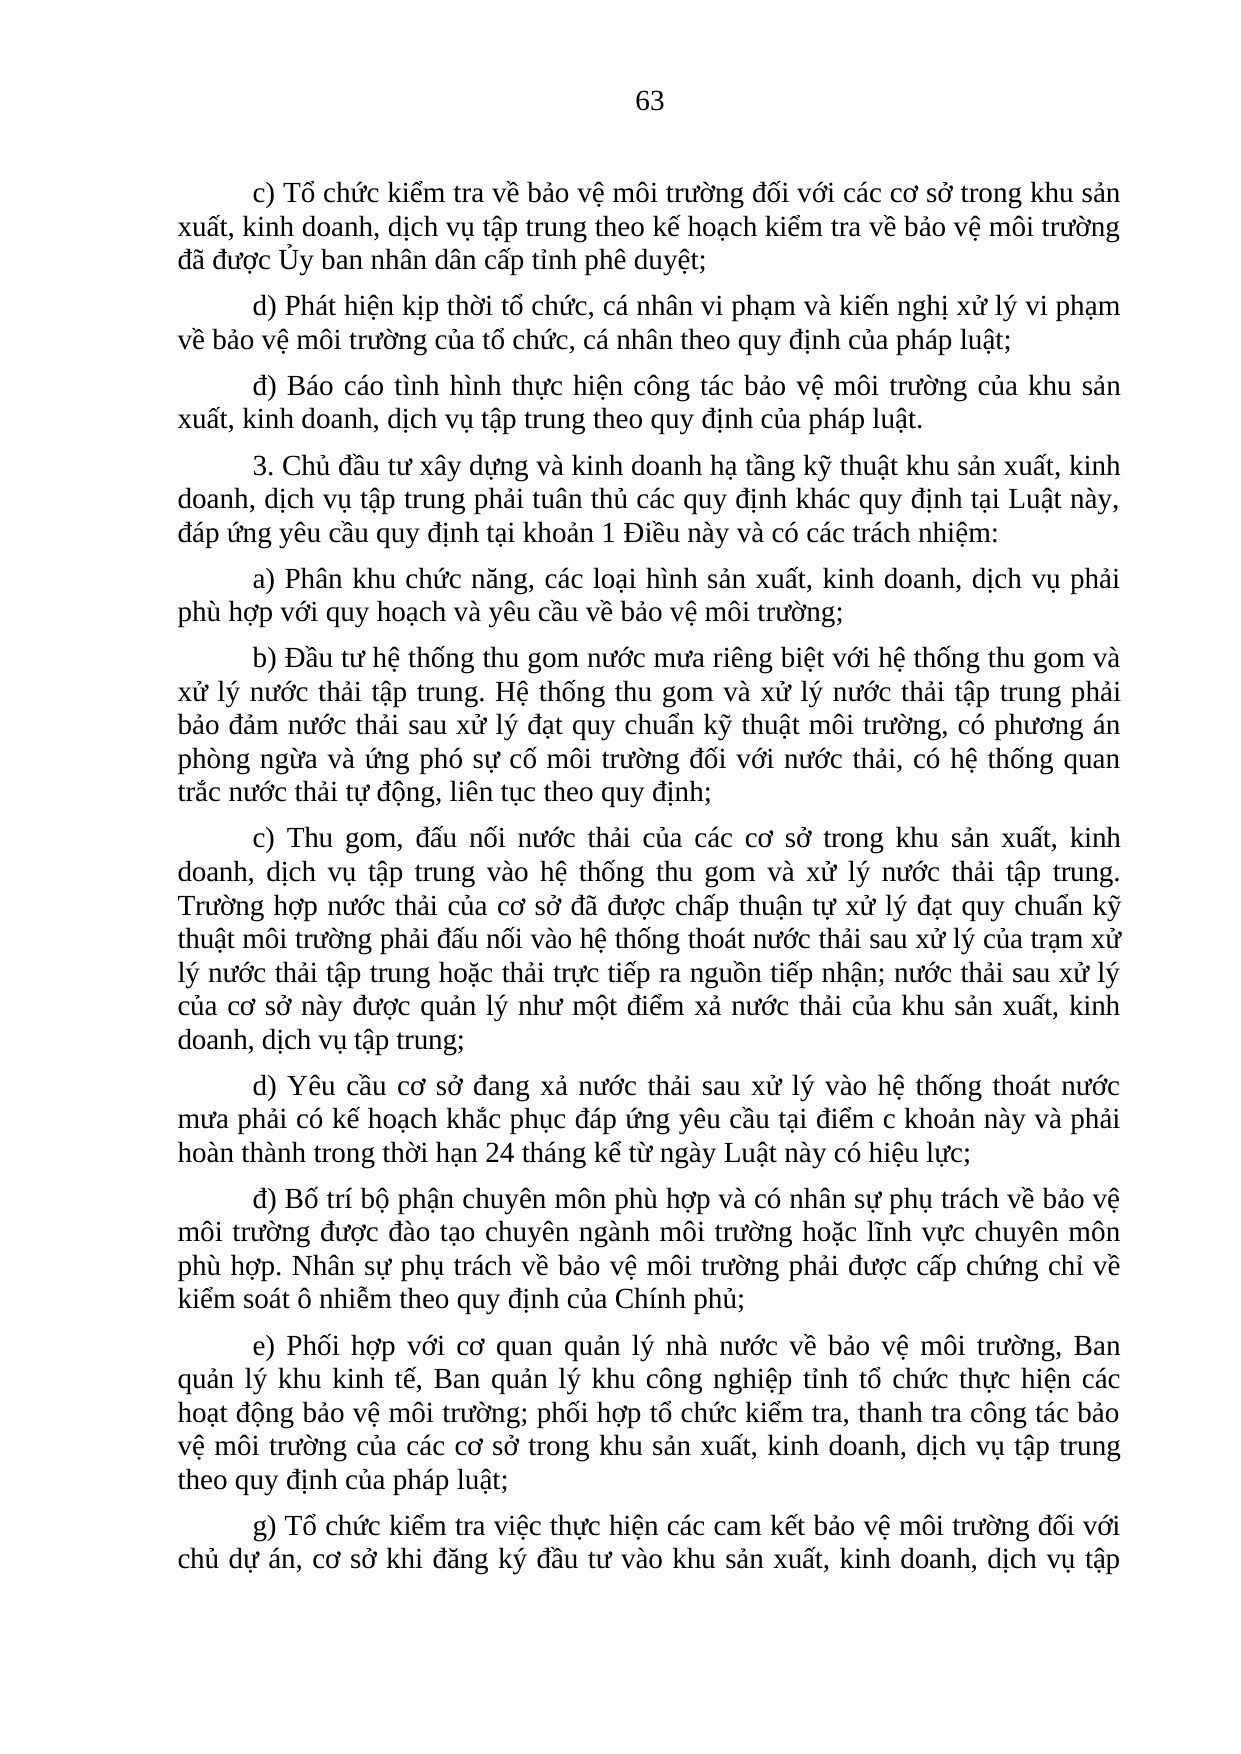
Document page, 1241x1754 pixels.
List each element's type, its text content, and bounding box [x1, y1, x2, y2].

text đ) Bố trí bộ phận chuyên môn phù hợp và có nhân sự phụ trách về bảo vệ môi trường được đào tạo chuyên ngành môi trường hoặc lĩnh vực chuyên môn phù hợp. Nhân sự phụ trách về bảo vệ môi trường phải được cấp chứng chỉ về kiểm soát ô nhiễm theo quy định của Chính phủ; [177, 1181, 1122, 1315]
text c) Tổ chức kiểm tra về bảo vệ môi trường đối với các cơ sở trong khu sản xuất, kinh doanh, dịch vụ tập trung theo kế hoạch kiểm tra về bảo vệ môi trường đã được Ủy ban nhân dân cấp tỉnh phê duyệt; [177, 175, 1122, 276]
text 3. Chủ đầu tư xây dựng và kinh doanh hạ tầng kỹ thuật khu sản xuất, kinh doanh, dịch vụ tập trung phải tuân thủ các quy định khác quy định tại Luật này, đáp ứng yêu cầu quy định tại khoản 1 Điều này và có các trách nhiệm: [177, 448, 1122, 548]
text đ) Báo cáo tình hình thực hiện công tác bảo vệ môi trường của khu sản xuất, kinh doanh, dịch vụ tập trung theo quy định của pháp luật. [177, 368, 1122, 435]
text b) Đầu tư hệ thống thu gom nước mưa riêng biệt với hệ thống thu gom và xử lý nước thải tập trung. Hệ thống thu gom và xử lý nước thải tập trung phải bảo đảm nước thải sau xử lý đạt quy chuẩn kỹ thuật môi trường, có phương án phòng ngừa và ứng phó sự cố môi trường đối với nước thải, có hệ thống quan trắc nước thải tự động, liên tục theo quy định; [177, 640, 1122, 808]
text a) Phân khu chức năng, các loại hình sản xuất, kinh doanh, dịch vụ phải phù hợp với quy hoạch và yêu cầu về bảo vệ môi trường; [177, 561, 1122, 628]
text d) Phát hiện kịp thời tổ chức, cá nhân vi phạm và kiến nghị xử lý vi phạm về bảo vệ môi trường của tổ chức, cá nhân theo quy định của pháp luật; [177, 288, 1122, 356]
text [177, 1508, 1122, 1575]
text d) Yêu cầu cơ sở đang xả nước thải sau xử lý vào hệ thống thoát nước mưa phải có kế hoạch khắc phục đáp ứng yêu cầu tại điểm c khoản này và phải hoàn thành trong thời hạn 24 tháng kể từ ngày Luật này có hiệu lực; [177, 1068, 1122, 1168]
text e) Phối hợp với cơ quan quản lý nhà nước về bảo vệ môi trường, Ban quản lý khu kinh tế, Ban quản lý khu công nghiệp tỉnh tổ chức thực hiện các hoạt động bảo vệ môi trường; phối hợp tổ chức kiểm tra, thanh tra công tác bảo vệ môi trường của các cơ sở trong khu sản xuất, kinh doanh, dịch vụ tập trung theo quy định của pháp luật; [177, 1328, 1122, 1495]
text c) Thu gom, đấu nối nước thải của các cơ sở trong khu sản xuất, kinh doanh, dịch vụ tập trung vào hệ thống thu gom và xử lý nước thải tập trung. Trường hợp nước thải của cơ sở đã được chấp thuận tự xử lý đạt quy chuẩn kỹ thuật môi trường phải đấu nối vào hệ thống thoát nước thải sau xử lý của trạm xử lý nước thải tập trung hoặc thải trực tiếp ra nguồn tiếp nhận; nước thải sau xử lý của cơ sở này được quản lý như một điểm xả nước thải của khu sản xuất, kinh doanh, dịch vụ tập trung; [177, 821, 1122, 1055]
